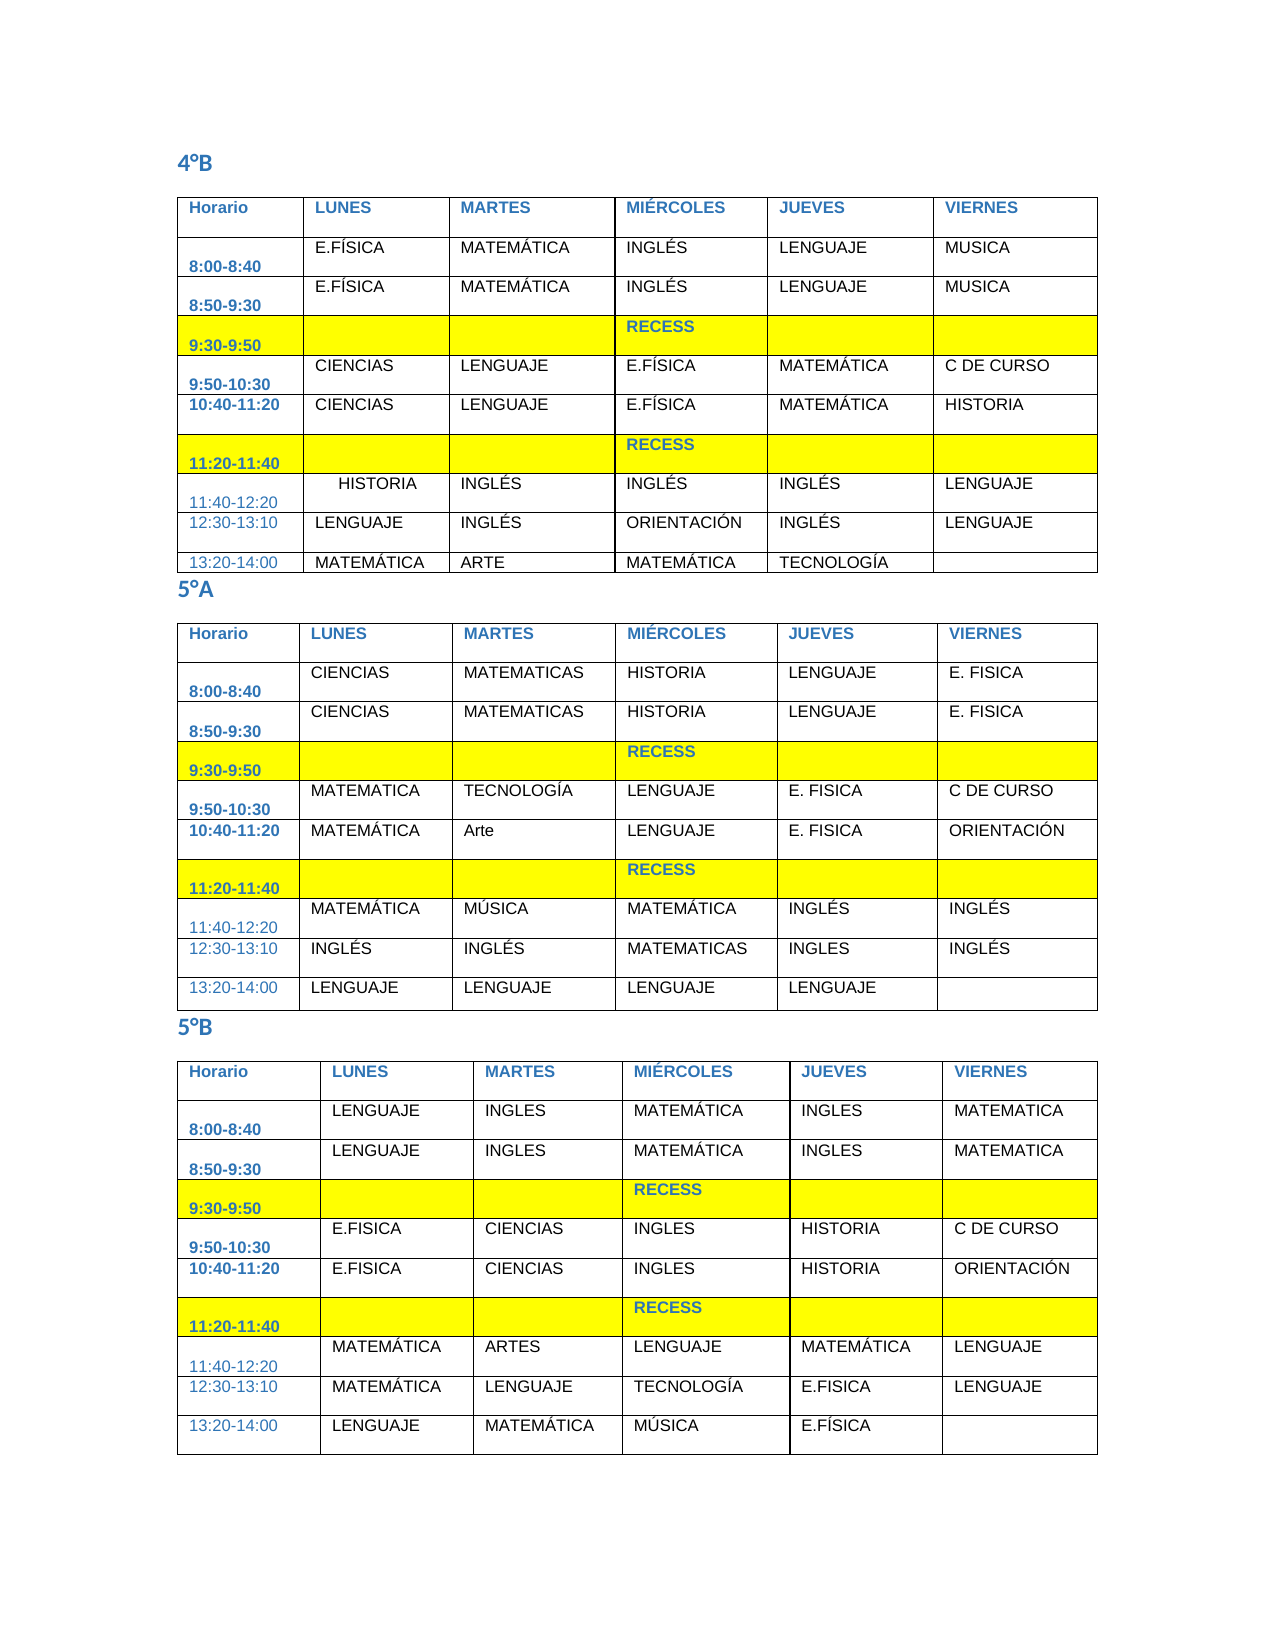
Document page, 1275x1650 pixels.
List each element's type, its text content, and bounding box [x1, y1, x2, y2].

table_cell E. FISICA [938, 702, 1097, 741]
table_cell RECESS [616, 435, 767, 473]
table_cell [321, 1298, 473, 1336]
table_cell LENGUAJE [321, 1140, 473, 1179]
table_cell MATEMÁTICA [300, 820, 452, 859]
table_cell E.FÍSICA [616, 356, 767, 394]
table_cell E.FISICA [321, 1259, 473, 1297]
table_cell [453, 860, 615, 898]
table_cell LENGUAJE [474, 1377, 622, 1415]
table_header MIÉRCOLES [623, 1062, 789, 1100]
table_cell RECESS [616, 316, 767, 355]
table_header LUNES [321, 1062, 473, 1100]
table_cell [934, 435, 1097, 473]
table_cell MATEMÁTICA [321, 1337, 473, 1376]
table_cell [453, 742, 615, 780]
table_cell RECESS [616, 860, 777, 898]
table_cell CIENCIAS [474, 1219, 622, 1257]
table_cell C DE CURSO [938, 781, 1097, 819]
table_cell 9:30-9:50 [178, 1180, 320, 1218]
table_header Horario [178, 1062, 320, 1100]
table_header LUNES [304, 198, 449, 237]
table_cell [778, 742, 937, 780]
table_cell 10:40-11:20 [178, 1259, 320, 1297]
table_cell MATEMÁTICA [616, 899, 777, 937]
table_cell HISTORIA [304, 474, 449, 512]
table_cell MÚSICA [623, 1416, 789, 1454]
table_cell E.FÍSICA [304, 238, 449, 276]
table_cell [768, 316, 933, 355]
table_header MARTES [453, 624, 615, 662]
table_cell INGLÉS [768, 474, 933, 512]
table_cell LENGUAJE [934, 474, 1097, 512]
table_cell [938, 742, 1097, 780]
table_cell MATEMÁTICA [450, 238, 614, 276]
table_cell Arte [453, 820, 615, 859]
table_cell [450, 435, 614, 473]
table_header JUEVES [791, 1062, 942, 1100]
table_cell LENGUAJE [768, 277, 933, 315]
table_cell 13:20-14:00 [178, 978, 299, 1010]
table_cell 11:40-12:20 [178, 474, 303, 512]
table_cell [304, 316, 449, 355]
table_cell INGLÉS [938, 899, 1097, 937]
table_cell [943, 1180, 1097, 1218]
table_cell CIENCIAS [304, 356, 449, 394]
table_header LUNES [300, 624, 452, 662]
table_cell MÚSICA [453, 899, 615, 937]
table_cell 12:30-13:10 [178, 513, 303, 552]
table_cell MATEMATICA [943, 1140, 1097, 1179]
table_cell ARTES [474, 1337, 622, 1376]
table_cell MATEMATICAS [616, 939, 777, 977]
table_cell MUSICA [934, 238, 1097, 276]
table_cell E.FÍSICA [791, 1416, 942, 1454]
table_cell INGLÉS [938, 939, 1097, 977]
table_cell MATEMÁTICA [474, 1416, 622, 1454]
table_cell [943, 1416, 1097, 1454]
table_cell LENGUAJE [304, 513, 449, 552]
table_cell INGLES [623, 1259, 789, 1297]
table_cell MATEMÁTICA [321, 1377, 473, 1415]
table_header MIÉRCOLES [616, 198, 767, 237]
table_cell MATEMÁTICA [623, 1140, 789, 1179]
table_cell INGLÉS [768, 513, 933, 552]
table_cell HISTORIA [791, 1259, 942, 1297]
table_cell INGLES [778, 939, 937, 977]
table_cell INGLES [474, 1140, 622, 1179]
table_cell HISTORIA [616, 663, 777, 701]
table_cell E.FISICA [791, 1377, 942, 1415]
table_cell 9:50-10:30 [178, 1219, 320, 1257]
table_header JUEVES [778, 624, 937, 662]
table_cell LENGUAJE [300, 978, 452, 1010]
table_cell HISTORIA [791, 1219, 942, 1257]
table_cell INGLÉS [778, 899, 937, 937]
table_cell 9:30-9:50 [178, 742, 299, 780]
table_cell RECESS [616, 742, 777, 780]
table_cell [768, 435, 933, 473]
table_cell TECNOLOGÍA [768, 553, 933, 572]
table_cell [474, 1298, 622, 1336]
table_cell INGLÉS [300, 939, 452, 977]
table_cell [474, 1180, 622, 1218]
table_cell LENGUAJE [943, 1377, 1097, 1415]
table_cell LENGUAJE [321, 1416, 473, 1454]
table_cell MATEMÁTICA [300, 899, 452, 937]
table_cell MATEMATICAS [453, 663, 615, 701]
table_cell MATEMÁTICA [768, 395, 933, 433]
table_cell LENGUAJE [768, 238, 933, 276]
table_header Horario [178, 198, 303, 237]
text 4°B [177, 148, 1098, 178]
table_cell 11:40-12:20 [178, 1337, 320, 1376]
table_cell HISTORIA [616, 702, 777, 741]
table_header JUEVES [768, 198, 933, 237]
table_cell [300, 742, 452, 780]
table_cell [321, 1180, 473, 1218]
table_cell ORIENTACIÓN [616, 513, 767, 552]
table_cell LENGUAJE [934, 513, 1097, 552]
table_cell [934, 316, 1097, 355]
table_cell 10:40-11:20 [178, 395, 303, 433]
table_cell E. FISICA [778, 781, 937, 819]
table_cell 12:30-13:10 [178, 939, 299, 977]
table_cell 8:00-8:40 [178, 238, 303, 276]
table_cell 13:20-14:00 [178, 1416, 320, 1454]
table_cell LENGUAJE [943, 1337, 1097, 1376]
table_cell MATEMÁTICA [791, 1337, 942, 1376]
table_cell LENGUAJE [616, 820, 777, 859]
table_header MARTES [450, 198, 614, 237]
table_header MIÉRCOLES [616, 624, 777, 662]
table_cell MATEMÁTICA [616, 553, 767, 572]
table_cell 11:40-12:20 [178, 899, 299, 937]
table_cell LENGUAJE [453, 978, 615, 1010]
table_cell ORIENTACIÓN [938, 820, 1097, 859]
table_cell 12:30-13:10 [178, 1377, 320, 1415]
table_cell [304, 435, 449, 473]
table_cell 11:20-11:40 [178, 435, 303, 473]
table_cell 9:50-10:30 [178, 356, 303, 394]
table_header MARTES [474, 1062, 622, 1100]
table_cell [300, 860, 452, 898]
table_cell INGLES [623, 1219, 789, 1257]
table_cell [791, 1298, 942, 1336]
table_cell LENGUAJE [778, 663, 937, 701]
table_cell MATEMÁTICA [768, 356, 933, 394]
table_cell LENGUAJE [450, 356, 614, 394]
table_cell CIENCIAS [474, 1259, 622, 1297]
table_cell MATEMATICA [300, 781, 452, 819]
table_cell 11:20-11:40 [178, 860, 299, 898]
table_header Horario [178, 624, 299, 662]
table_cell RECESS [623, 1180, 789, 1218]
table_cell MATEMÁTICA [450, 277, 614, 315]
table_cell 9:30-9:50 [178, 316, 303, 355]
table_cell TECNOLOGÍA [453, 781, 615, 819]
table_cell C DE CURSO [934, 356, 1097, 394]
table_cell ORIENTACIÓN [943, 1259, 1097, 1297]
table_cell MATEMÁTICA [304, 553, 449, 572]
table_cell [938, 860, 1097, 898]
table_cell E.FÍSICA [304, 277, 449, 315]
table_cell [791, 1180, 942, 1218]
table_cell 8:00-8:40 [178, 663, 299, 701]
table_cell 9:50-10:30 [178, 781, 299, 819]
table_cell 13:20-14:00 [178, 553, 303, 572]
table_cell INGLÉS [616, 277, 767, 315]
table_cell CIENCIAS [300, 702, 452, 741]
table_cell INGLÉS [616, 238, 767, 276]
table_cell INGLES [791, 1140, 942, 1179]
table_cell MUSICA [934, 277, 1097, 315]
table_cell HISTORIA [934, 395, 1097, 433]
table_cell MATEMATICA [943, 1101, 1097, 1139]
table_cell CIENCIAS [304, 395, 449, 433]
table_cell INGLES [791, 1101, 942, 1139]
table_header VIERNES [943, 1062, 1097, 1100]
table_cell LENGUAJE [450, 395, 614, 433]
table_cell 8:50-9:30 [178, 702, 299, 741]
table_cell E. FISICA [778, 820, 937, 859]
table_cell LENGUAJE [778, 702, 937, 741]
table_cell INGLÉS [450, 474, 614, 512]
table_cell MATEMÁTICA [623, 1101, 789, 1139]
table_cell RECESS [623, 1298, 789, 1336]
table_cell LENGUAJE [778, 978, 937, 1010]
table_cell MATEMATICAS [453, 702, 615, 741]
text 5°B [177, 1011, 1098, 1041]
table_cell LENGUAJE [321, 1101, 473, 1139]
table_cell 11:20-11:40 [178, 1298, 320, 1336]
table_cell INGLÉS [450, 513, 614, 552]
table_header VIERNES [938, 624, 1097, 662]
table_cell LENGUAJE [616, 978, 777, 1010]
table_cell [450, 316, 614, 355]
table_cell CIENCIAS [300, 663, 452, 701]
table_cell E.FÍSICA [616, 395, 767, 433]
table_cell INGLÉS [616, 474, 767, 512]
table_header VIERNES [934, 198, 1097, 237]
table_cell E.FISICA [321, 1219, 473, 1257]
table_cell [778, 860, 937, 898]
table_cell LENGUAJE [623, 1337, 789, 1376]
text 5°A [177, 573, 1098, 603]
table_cell 8:50-9:30 [178, 277, 303, 315]
table_cell INGLÉS [453, 939, 615, 977]
table_cell [938, 978, 1097, 1010]
table_cell 8:50-9:30 [178, 1140, 320, 1179]
table_cell TECNOLOGÍA [623, 1377, 789, 1415]
table_cell E. FISICA [938, 663, 1097, 701]
table_cell C DE CURSO [943, 1219, 1097, 1257]
table_cell [934, 553, 1097, 572]
table_cell 8:00-8:40 [178, 1101, 320, 1139]
table_cell [943, 1298, 1097, 1336]
table_cell LENGUAJE [616, 781, 777, 819]
table_cell 10:40-11:20 [178, 820, 299, 859]
table_cell INGLES [474, 1101, 622, 1139]
table_cell ARTE [450, 553, 614, 572]
